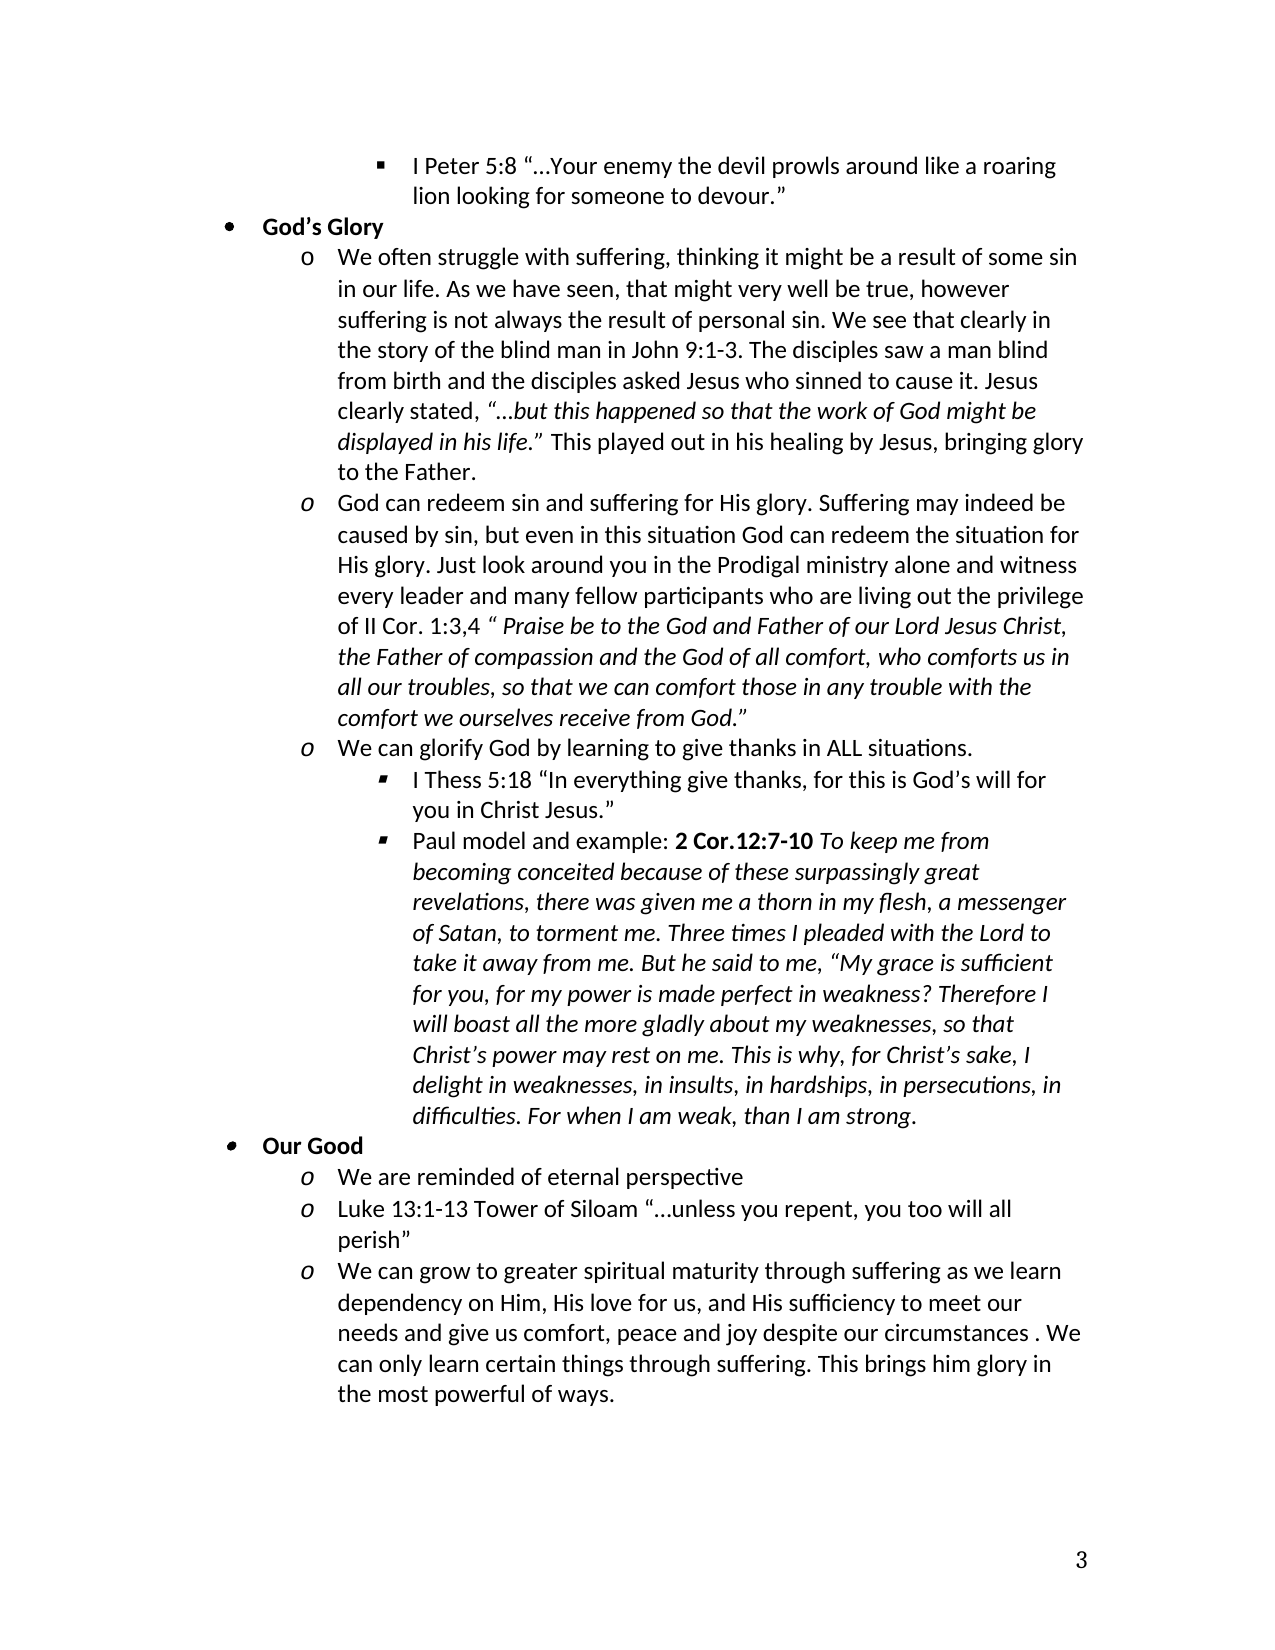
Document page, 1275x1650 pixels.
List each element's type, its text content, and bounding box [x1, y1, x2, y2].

list I Peter 5:8 “…Your enemy the devil prowls around like a roaring lion looking for someone to devour.” [375, 150, 1087, 211]
list God’s Glory [225, 211, 1087, 242]
list Paul model and example: 2 Cor.12:7-10 To keep me from becoming conceited because of these surpassingly great revelations, there was given me a thorn in my flesh, a messenger of Satan, to torment me. Three times I pleaded with the Lord to take it away from me. But he said to me, “My grace is sufficient for you, for my power is made perfect in weakness? Therefore I will boast all the more gladly about my weaknesses, so that Christ’s power may rest on me. This is why, for Christ’s sake, I delight in weaknesses, in insults, in hardships, in persecutions, in difficulties. For when I am weak, than I am strong. [375, 825, 1087, 1130]
list Luke 13:1-13 Tower of Siloam “…unless you repent, you too will all perish” [300, 1193, 1087, 1255]
list Our Good [225, 1130, 1087, 1161]
list God can redeem sin and suffering for His glory. Suffering may indeed be caused by sin, but even in this situation God can redeem the situation for His glory. Just look around you in the Prodigal ministry alone and witness every leader and many fellow participants who are living out the privilege of II Cor. 1:3,4 “ Praise be to the God and Father of our Lord Jesus Christ, the Father of compassion and the God of all comfort, who comforts us in all our troubles, so that we can comfort those in any trouble with the comfort we ourselves receive from God.” [300, 487, 1087, 732]
list I Thess 5:18 “In everything give thanks, for this is God’s will for you in Christ Jesus.” [375, 764, 1087, 825]
list We can glorify God by learning to give thanks in ALL situations. [300, 732, 1087, 764]
list We can grow to greater spiritual maturity through suffering as we learn dependency on Him, His love for us, and His sufficiency to meet our needs and give us comfort, peace and joy despite our circumstances . We can only learn certain things through suffering. This brings him glory in the most powerful of ways. [300, 1255, 1087, 1409]
list We often struggle with suffering, thinking it might be a result of some sin in our life. As we have seen, that might very well be true, however suffering is not always the result of personal sin. We see that clearly in the story of the blind man in John 9:1-3. The disciples saw a man blind from birth and the disciples asked Jesus who sinned to cause it. Jesus clearly stated, “…but this happened so that the work of God might be displayed in his life.” This played out in his healing by Jesus, bringing glory to the Father. [300, 242, 1087, 487]
list We are reminded of eternal perspective [300, 1161, 1087, 1193]
